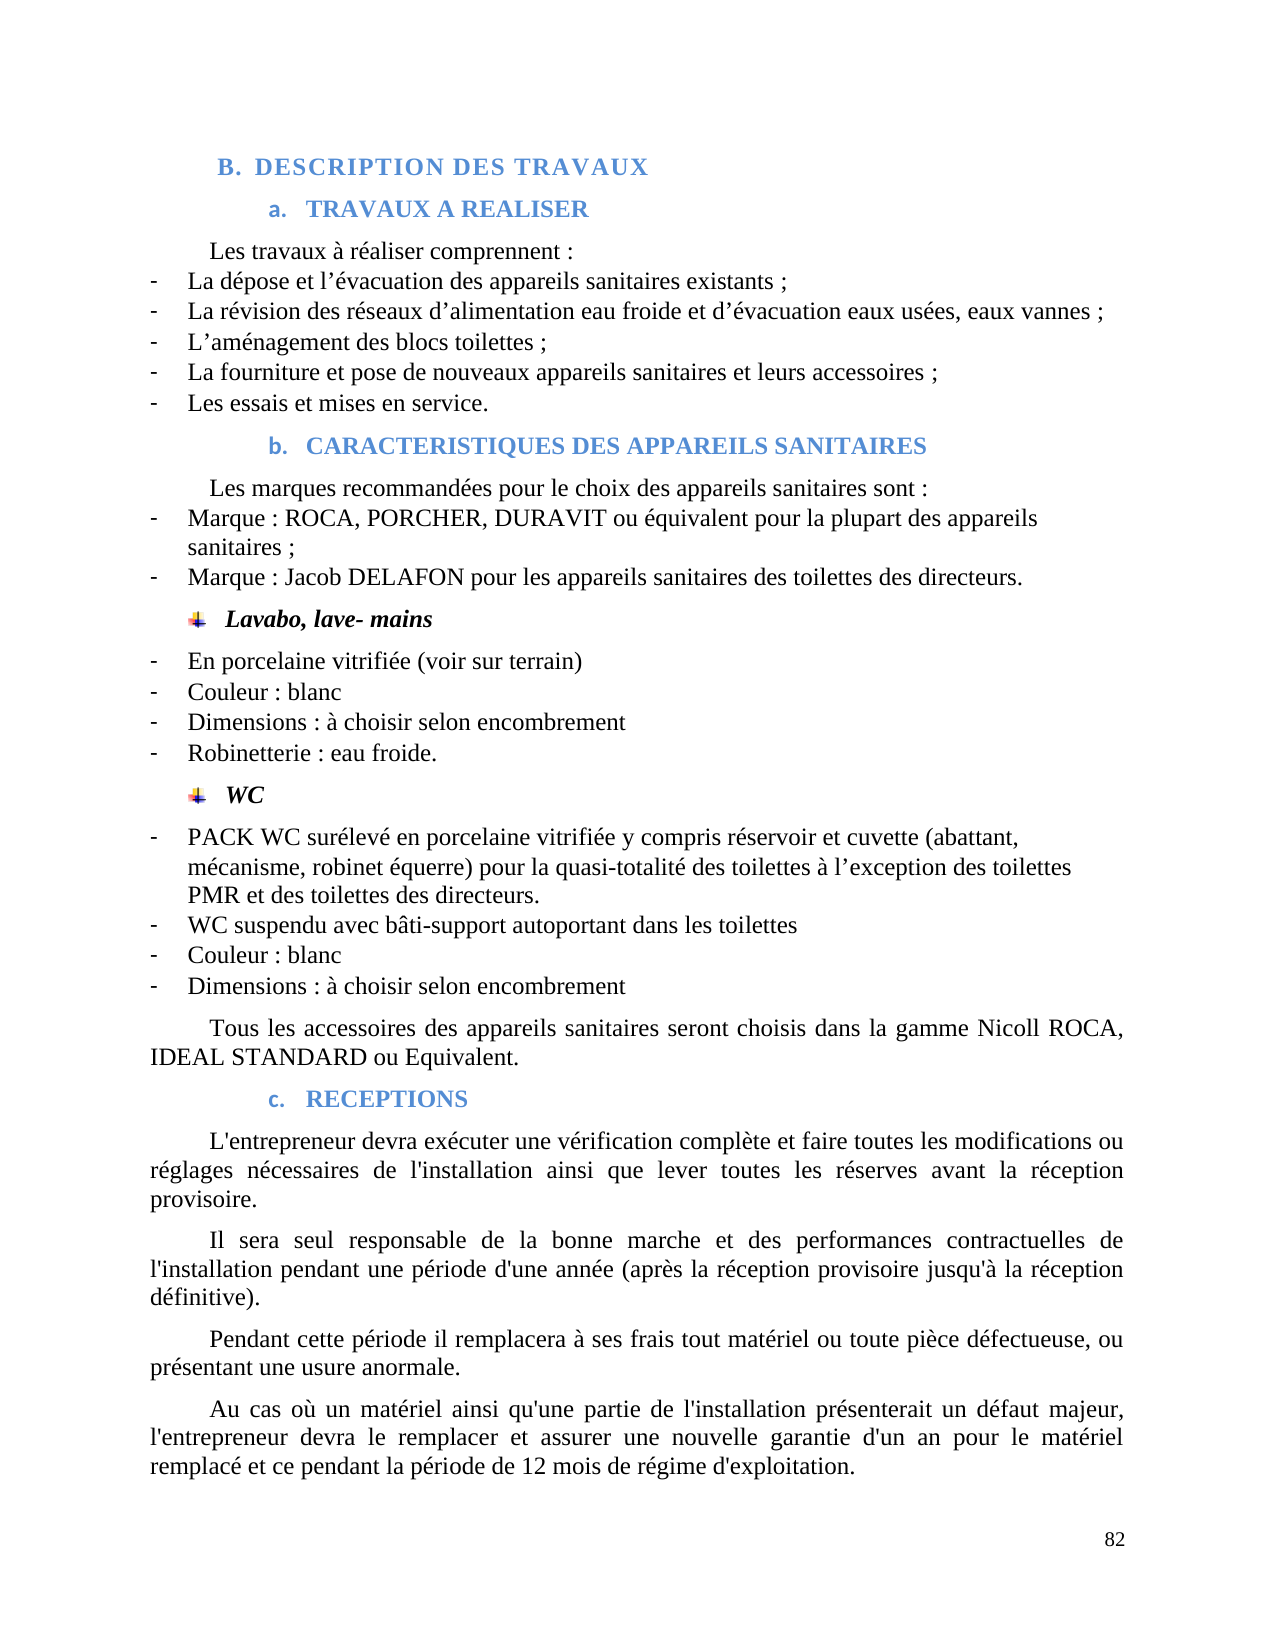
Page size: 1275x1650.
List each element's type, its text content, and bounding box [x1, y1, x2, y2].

list La révision des réseaux d’alimentation eau froide et d’évacuation eaux usées, eaux vannes ; [150, 295, 1125, 326]
list WC [187, 780, 1125, 809]
list Lavabo, lave- mains [187, 604, 1125, 633]
picture [188, 786, 206, 804]
text Les travaux à réaliser comprennent : [150, 236, 1125, 265]
list TRAVAUX A REALISER [268, 193, 1125, 224]
list Les essais et mises en service. [150, 387, 1125, 417]
text Au cas où un matériel ainsi qu'une partie de l'installation présenterait un défaut majeur, l'entrepreneur devra le remplacer et assurer une nouvelle garantie d'un an pour le matériel remplacé et ce pendant la période de 12 mois de régime d'exploitation. [150, 1394, 1125, 1480]
picture [188, 610, 206, 628]
list En porcelaine vitrifiée (voir sur terrain) [150, 645, 1125, 676]
list Couleur : blanc [150, 676, 1125, 706]
list DESCRIPTION DES TRAVAUX [217, 152, 1125, 181]
text L'entrepreneur devra exécuter une vérification complète et faire toutes les modifications ou réglages nécessaires de l'installation ainsi que lever toutes les réserves avant la réception provisoire. [150, 1126, 1125, 1212]
list RECEPTIONS [268, 1083, 1125, 1114]
list PACK WC surélevé en porcelaine vitrifiée y compris réservoir et cuvette (abattant, mécanisme, robinet équerre) pour la quasi-totalité des toilettes à l’exception des toilettes PMR et des toilettes des directeurs. [150, 821, 1125, 909]
text Les marques recommandées pour le choix des appareils sanitaires sont : [150, 473, 1125, 502]
list La dépose et l’évacuation des appareils sanitaires existants ; [150, 265, 1125, 295]
list La fourniture et pose de nouveaux appareils sanitaires et leurs accessoires ; [150, 356, 1125, 387]
list Dimensions : à choisir selon encombrement [150, 970, 1125, 1001]
list Marque : ROCA, PORCHER, DURAVIT ou équivalent pour la plupart des appareils sanitaires ; [150, 502, 1125, 561]
list WC suspendu avec bâti-support autoportant dans les toilettes [150, 909, 1125, 940]
text Pendant cette période il remplacera à ses frais tout matériel ou toute pièce défectueuse, ou présentant une usure anormale. [150, 1324, 1125, 1381]
list Dimensions : à choisir selon encombrement [150, 706, 1125, 737]
list Marque : Jacob DELAFON pour les appareils sanitaires des toilettes des directeurs. [150, 561, 1125, 592]
text Tous les accessoires des appareils sanitaires seront choisis dans la gamme Nicoll ROCA, IDEAL STANDARD ou Equivalent. [150, 1013, 1125, 1071]
list Robinetterie : eau froide. [150, 737, 1125, 767]
text Il sera seul responsable de la bonne marche et des performances contractuelles de l'installation pendant une période d'une année (après la réception provisoire jusqu'à la réception définitive). [150, 1225, 1125, 1311]
list L’aménagement des blocs toilettes ; [150, 326, 1125, 356]
list CARACTERISTIQUES DES APPAREILS SANITAIRES [268, 430, 1125, 461]
list Couleur : blanc [150, 940, 1125, 970]
